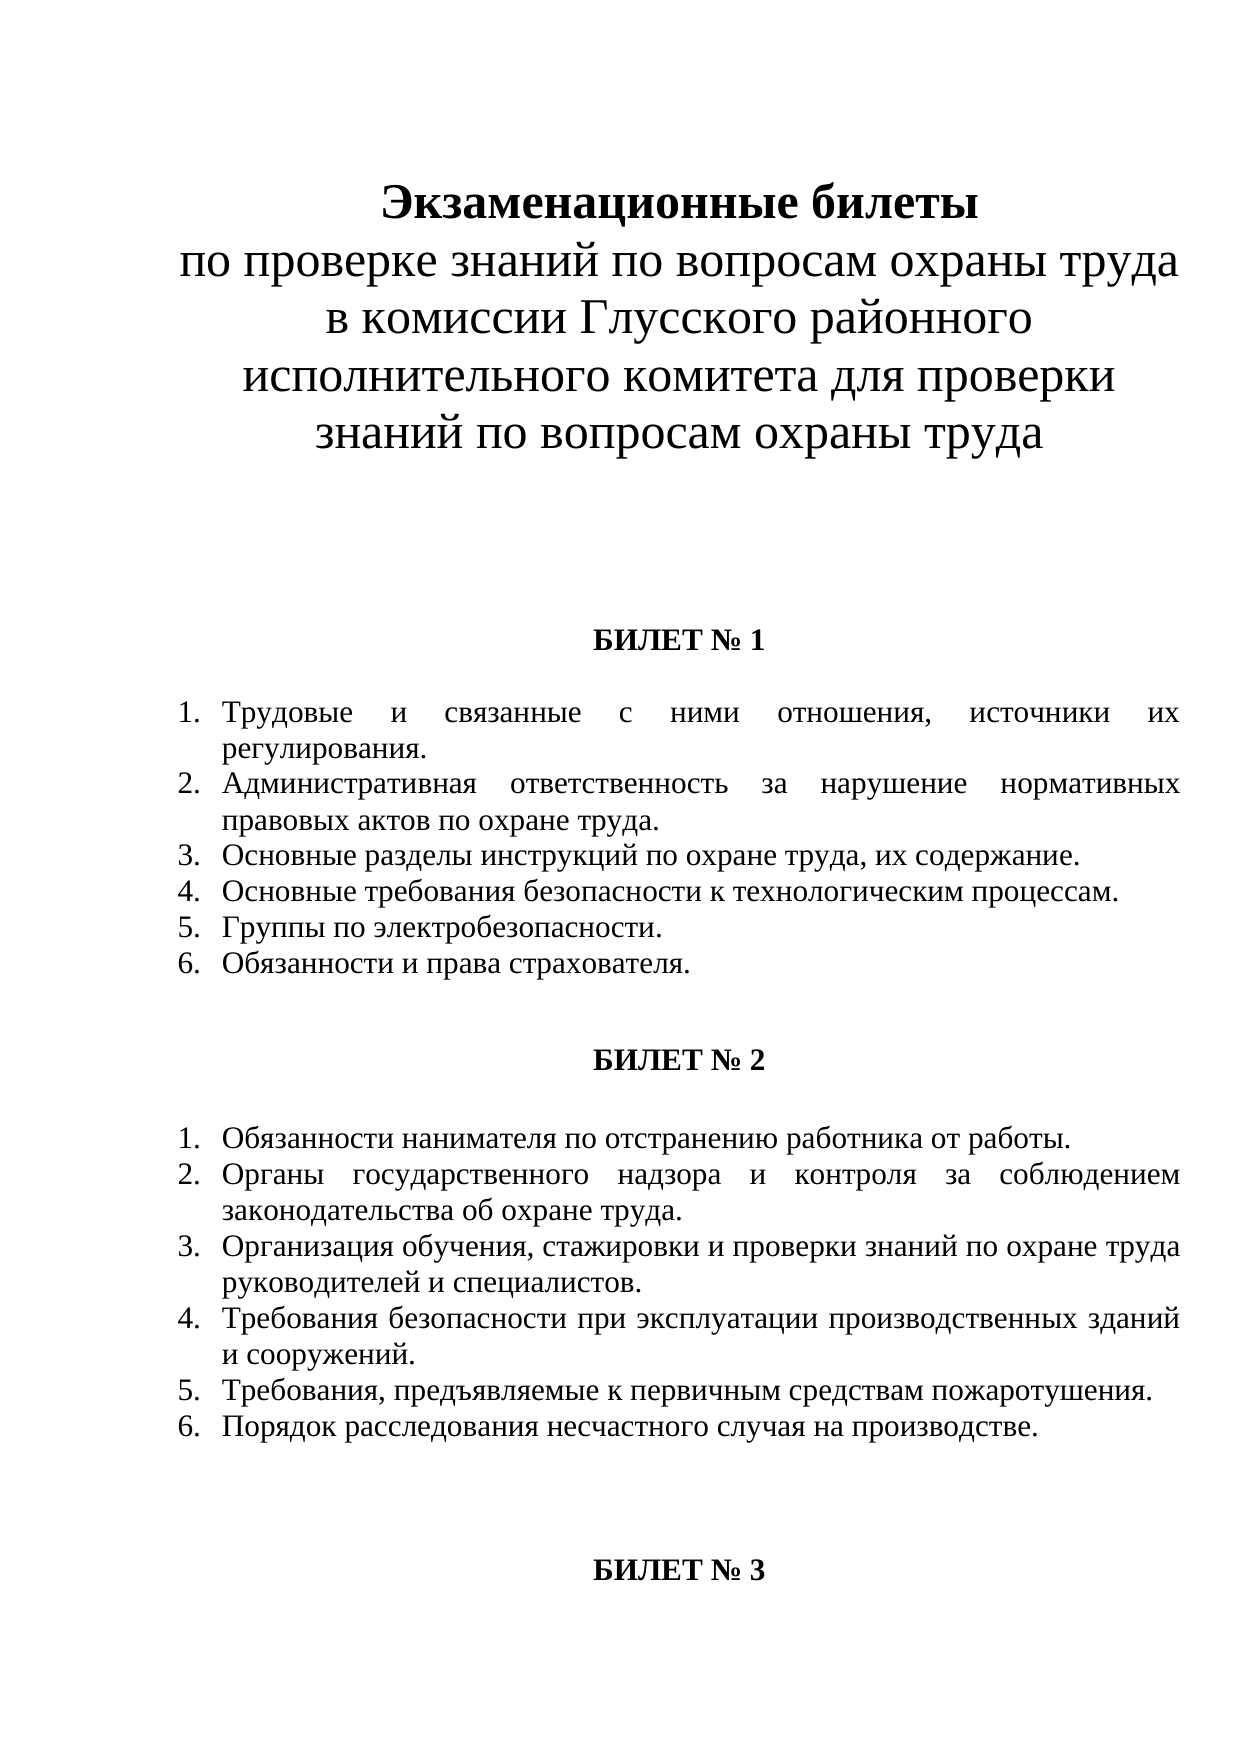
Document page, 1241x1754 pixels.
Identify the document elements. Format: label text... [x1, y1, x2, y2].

text БИЛЕТ № 2 [177, 1041, 1181, 1077]
text БИЛЕТ № 1 [177, 621, 1181, 657]
list Требования безопасности при эксплуатации производственных зданий и сооружений. [177, 1299, 1181, 1371]
list Организация обучения, стажировки и проверки знаний по охране труда руководителей и специалистов. [177, 1227, 1181, 1299]
list Органы государственного надзора и контроля за соблюдением законодательства об охране труда. [177, 1155, 1181, 1227]
text БИЛЕТ № 3 [177, 1551, 1181, 1587]
list Основные разделы инструкций по охране труда, их содержание. [177, 837, 1181, 873]
list Группы по электробезопасности. [177, 908, 1181, 944]
list Обязанности и права страхователя. [177, 944, 1181, 980]
list Порядок расследования несчастного случая на производстве. [177, 1407, 1181, 1443]
text по проверке знаний по вопросам охраны труда в комиссии Глусского районного исполнительного комитета для проверки знаний по вопросам охраны труда [177, 229, 1181, 459]
text Экзаменационные билеты [177, 172, 1181, 229]
list Обязанности нанимателя по отстранению работника от работы. [177, 1119, 1181, 1155]
list Основные требования безопасности к технологическим процессам. [177, 873, 1181, 908]
list Административная ответственность за нарушение нормативных правовых актов по охране труда. [177, 765, 1181, 837]
list Требования, предъявляемые к первичным средствам пожаротушения. [177, 1371, 1181, 1407]
list Трудовые и связанные с ними отношения, источники их регулирования. [177, 693, 1181, 765]
